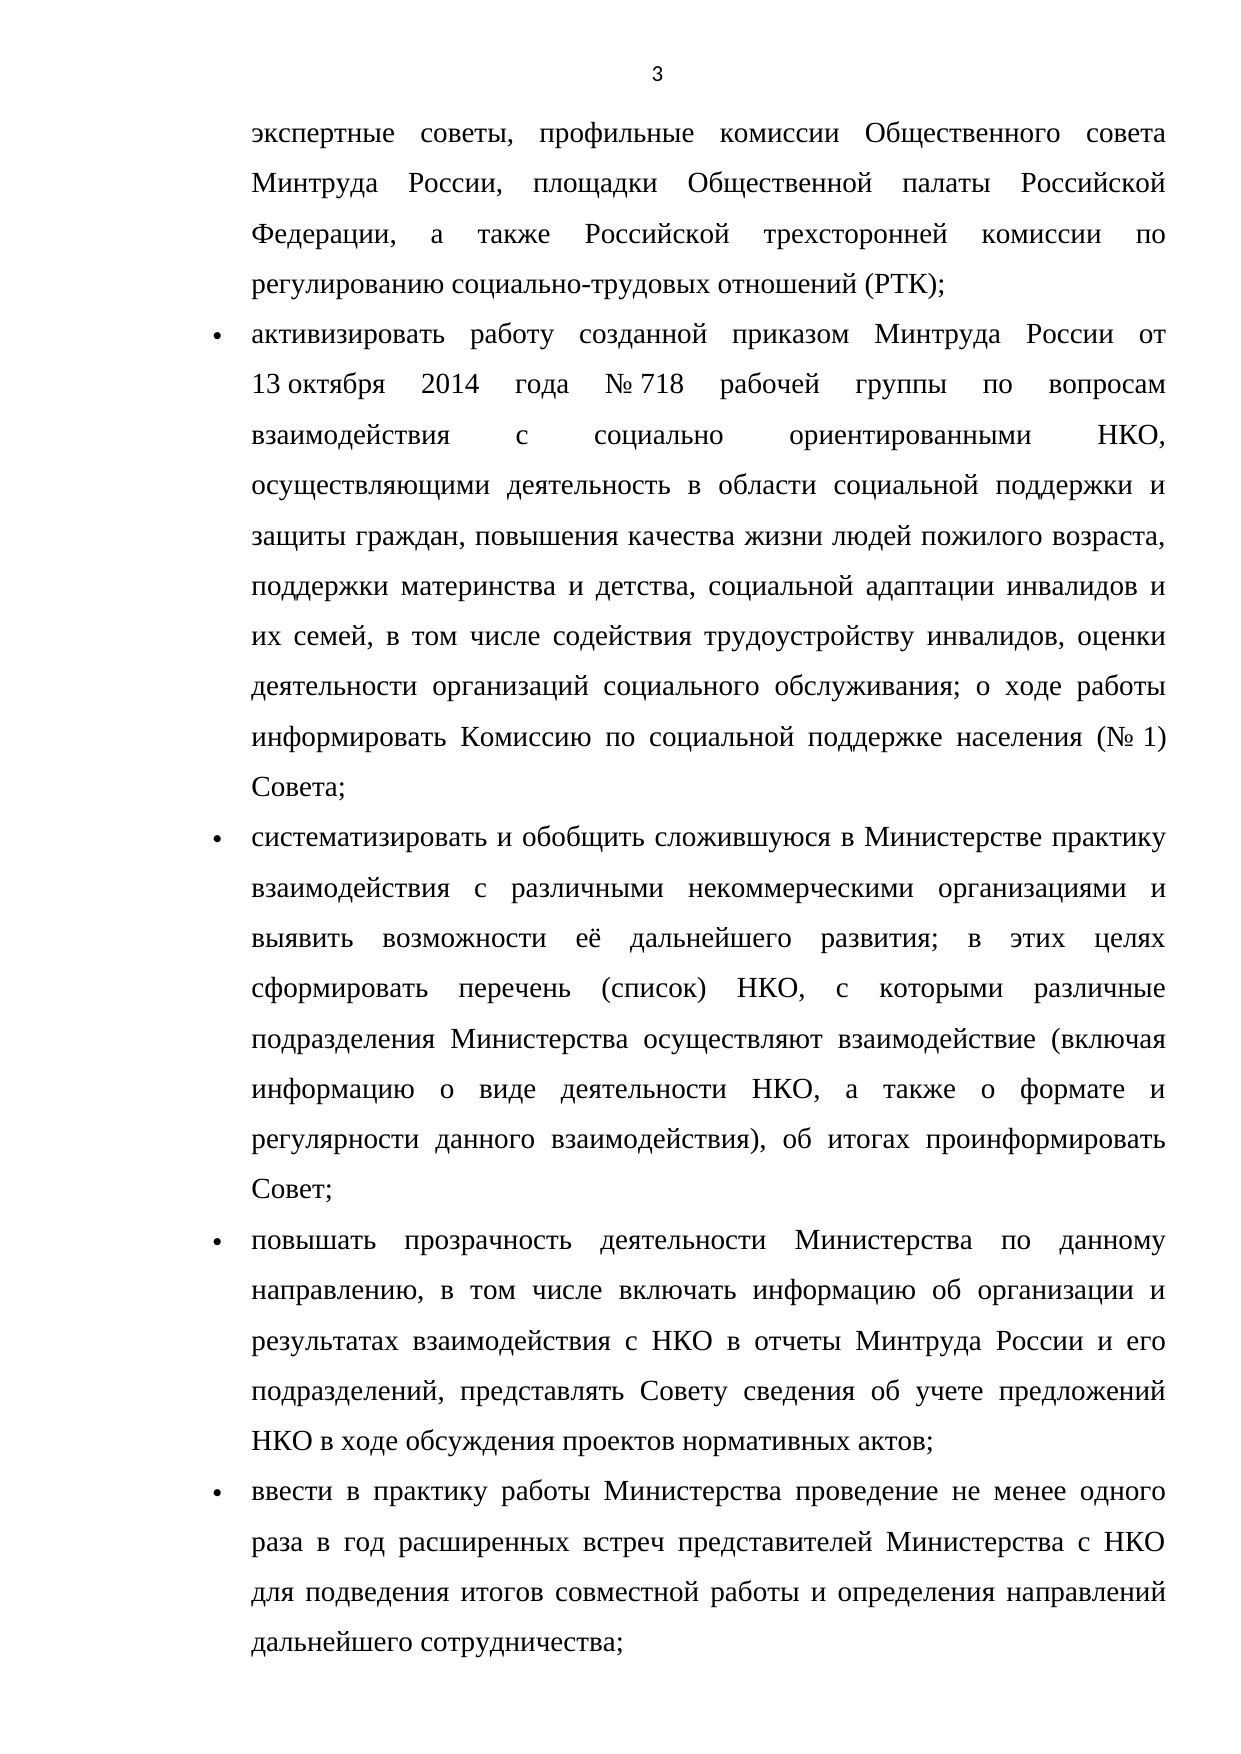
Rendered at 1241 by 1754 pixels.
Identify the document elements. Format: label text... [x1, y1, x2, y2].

list повышать прозрачность деятельности Министерства по данному направлению, в том числе включать информацию об организации и результатах взаимодействия с НКО в отчеты Минтруда России и его подразделений, представлять Совету сведения об учете предложений НКО в ходе обсуждения проектов нормативных актов; [214, 1222, 1167, 1457]
list активизировать работу созданной приказом Минтруда России от 13 октября 2014 года № 718 рабочей группы по вопросам взаимодействия с социально ориентированными НКО, осуществляющими деятельность в области социальной поддержки и защиты граждан, повышения качества жизни людей пожилого возраста, поддержки материнства и детства, социальной адаптации инвалидов и их семей, в том числе содействия трудоустройству инвалидов, оценки деятельности организаций социального обслуживания; о ходе работы информировать Комиссию по социальной поддержке населения (№ 1) Совета; [214, 316, 1167, 803]
list систематизировать и обобщить сложившуюся в Министерстве практику взаимодействия с различными некоммерческими организациями и выявить возможности её дальнейшего развития; в этих целях сформировать перечень (список) НКО, с которыми различные подразделения Министерства осуществляют взаимодействие (включая информацию о виде деятельности НКО, а также о формате и регулярности данного взаимодействия), об итогах проинформировать Совет; [214, 819, 1167, 1205]
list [214, 115, 1167, 299]
list ввести в практику работы Министерства проведение не менее одного раза в год расширенных встреч представителей Министерства с НКО для подведения итогов совместной работы и определения направлений дальнейшего сотрудничества; [214, 1473, 1167, 1658]
